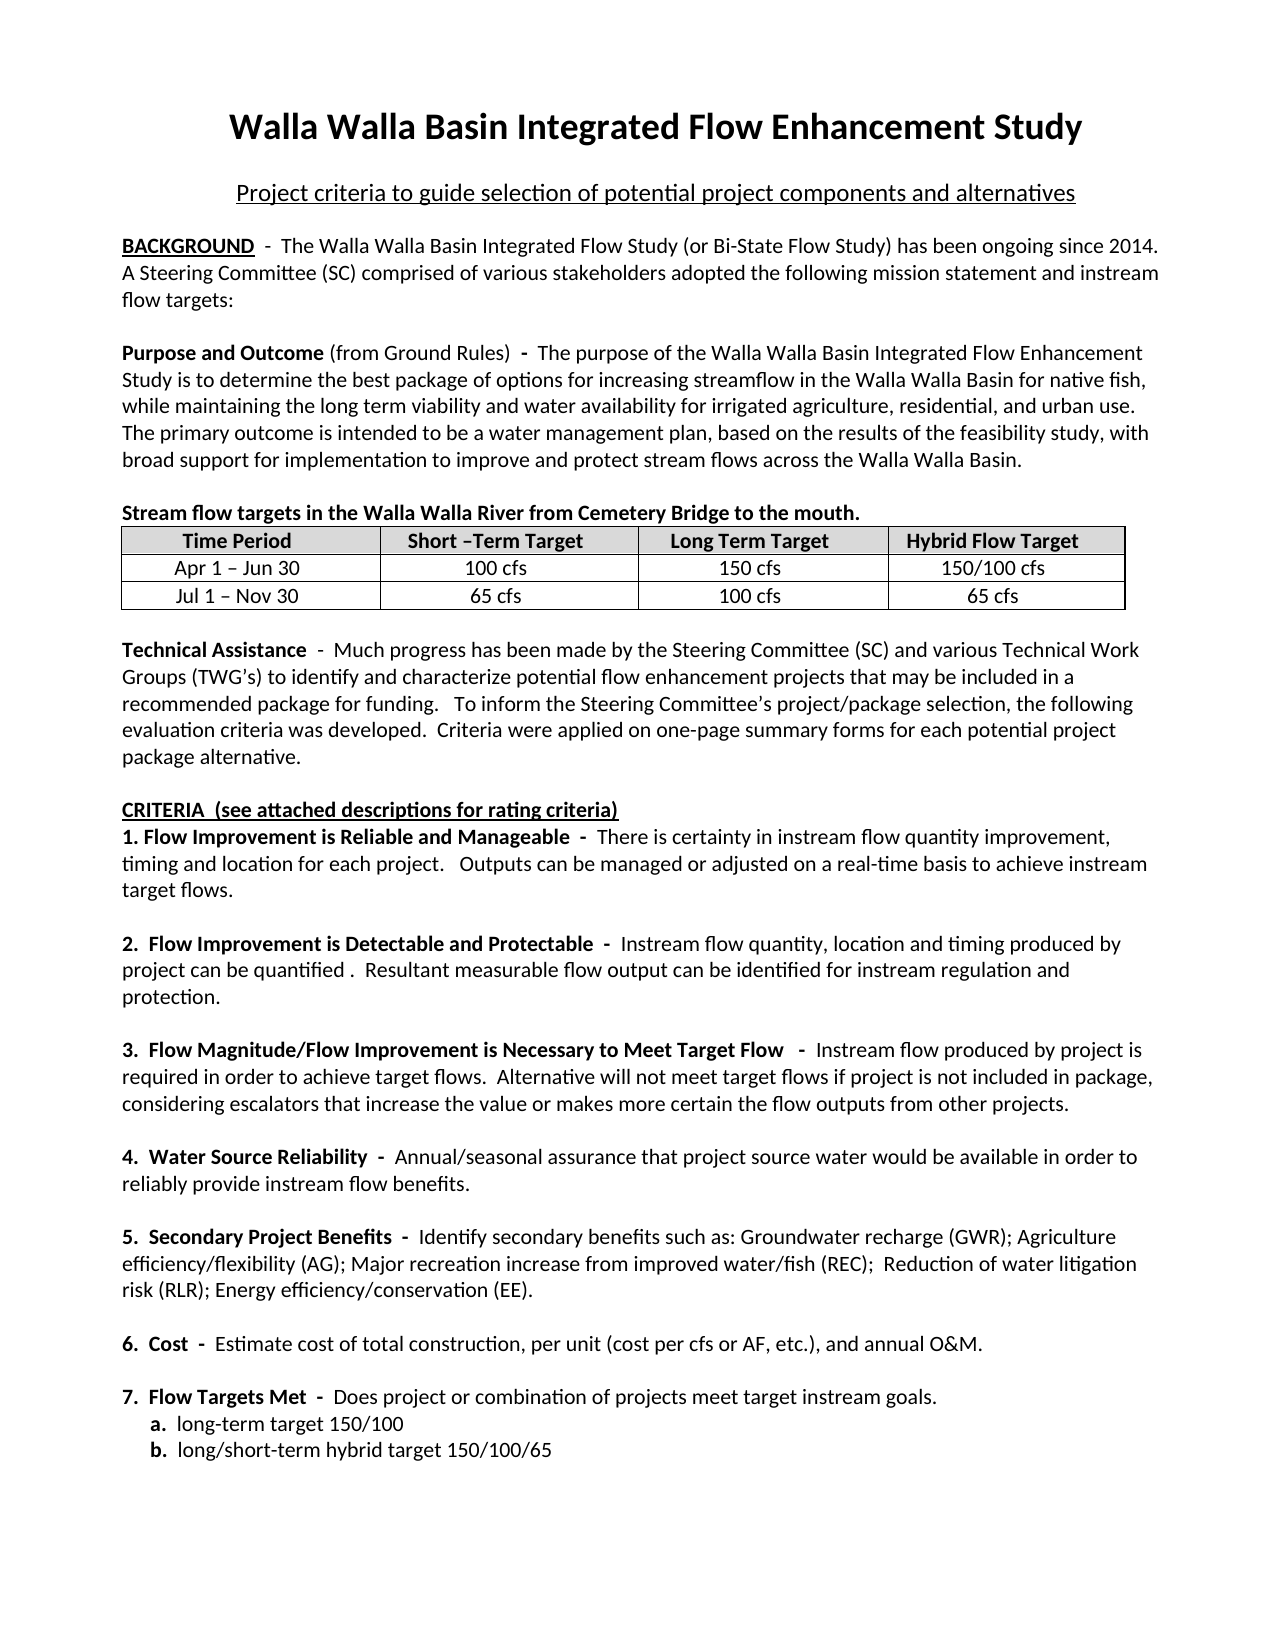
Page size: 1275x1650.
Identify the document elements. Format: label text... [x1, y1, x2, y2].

text Walla Walla Basin Integrated Flow Enhancement Study [150, 103, 1162, 149]
table_header Time Period [122, 527, 380, 553]
table_cell 65 cfs [381, 582, 638, 609]
text 3. Flow Magnitude/Flow Improvement is Necessary to Meet Target Flow - Instream flow produced by project is required in order to achieve target flows. Alternative will not meet target flows if project is not included in package, considering escalators that increase the value or makes more certain the flow outputs from other projects. [122, 1037, 1162, 1117]
table_header Short –Term Target [381, 527, 638, 553]
table_cell 150/100 cfs [889, 555, 1124, 581]
table_cell 100 cfs [381, 555, 638, 581]
table_cell 150 cfs [639, 555, 888, 581]
text a. long-term target 150/100 [150, 1410, 1162, 1437]
text Project criteria to guide selection of potential project components and alternatives [150, 177, 1162, 207]
text 6. Cost - Estimate cost of total construction, per unit (cost per cfs or AF, etc.), and annual O&M. [122, 1330, 1162, 1357]
text 5. Secondary Project Benefits - Identify secondary benefits such as: Groundwater recharge (GWR); Agriculture efficiency/flexibility (AG); Major recreation increase from improved water/fish (REC); Reduction of water litigation risk (RLR); Energy efficiency/conservation (EE). [122, 1223, 1162, 1303]
text Technical Assistance - Much progress has been made by the Steering Committee (SC) and various Technical Work Groups (TWG’s) to identify and characterize potential flow enhancement projects that may be included in a recommended package for funding. To inform the Steering Committee’s project/package selection, the following evaluation criteria was developed. Criteria were applied on one-page summary forms for each potential project package alternative. [122, 637, 1162, 770]
text 4. Water Source Reliability - Annual/seasonal assurance that project source water would be available in order to reliably provide instream flow benefits. [122, 1143, 1162, 1197]
table_cell 65 cfs [889, 582, 1124, 609]
table_cell 100 cfs [639, 582, 888, 609]
text Purpose and Outcome (from Ground Rules) - The purpose of the Walla Walla Basin Integrated Flow Enhancement Study is to determine the best package of options for increasing streamflow in the Walla Walla Basin for native fish, while maintaining the long term viability and water availability for irrigated agriculture, residential, and urban use. The primary outcome is intended to be a water management plan, based on the results of the feasibility study, with broad support for implementation to improve and protect stream flows across the Walla Walla Basin. [122, 339, 1162, 472]
text Stream flow targets in the Walla Walla River from Cemetery Bridge to the mouth. [122, 499, 1162, 526]
text 7. Flow Targets Met - Does project or combination of projects meet target instream goals. [122, 1383, 1162, 1410]
text 1. Flow Improvement is Reliable and Manageable - There is certainty in instream flow quantity improvement, timing and location for each project. Outputs can be managed or adjusted on a real-time basis to achieve instream target flows. [122, 823, 1162, 903]
table_header Long Term Target [639, 527, 888, 553]
text 2. Flow Improvement is Detectable and Protectable - Instream flow quantity, location and timing produced by project can be quantified . Resultant measurable flow output can be identified for instream regulation and protection. [122, 930, 1162, 1010]
text CRITERIA (see attached descriptions for rating criteria) [122, 797, 1162, 823]
text b. long/short-term hybrid target 150/100/65 [150, 1437, 1162, 1463]
table_cell Apr 1 – Jun 30 [122, 555, 380, 581]
table_header Hybrid Flow Target [889, 527, 1124, 553]
text BACKGROUND - The Walla Walla Basin Integrated Flow Study (or Bi-State Flow Study) has been ongoing since 2014. A Steering Committee (SC) comprised of various stakeholders adopted the following mission statement and instream flow targets: [122, 232, 1162, 312]
table_cell Jul 1 – Nov 30 [122, 582, 380, 609]
